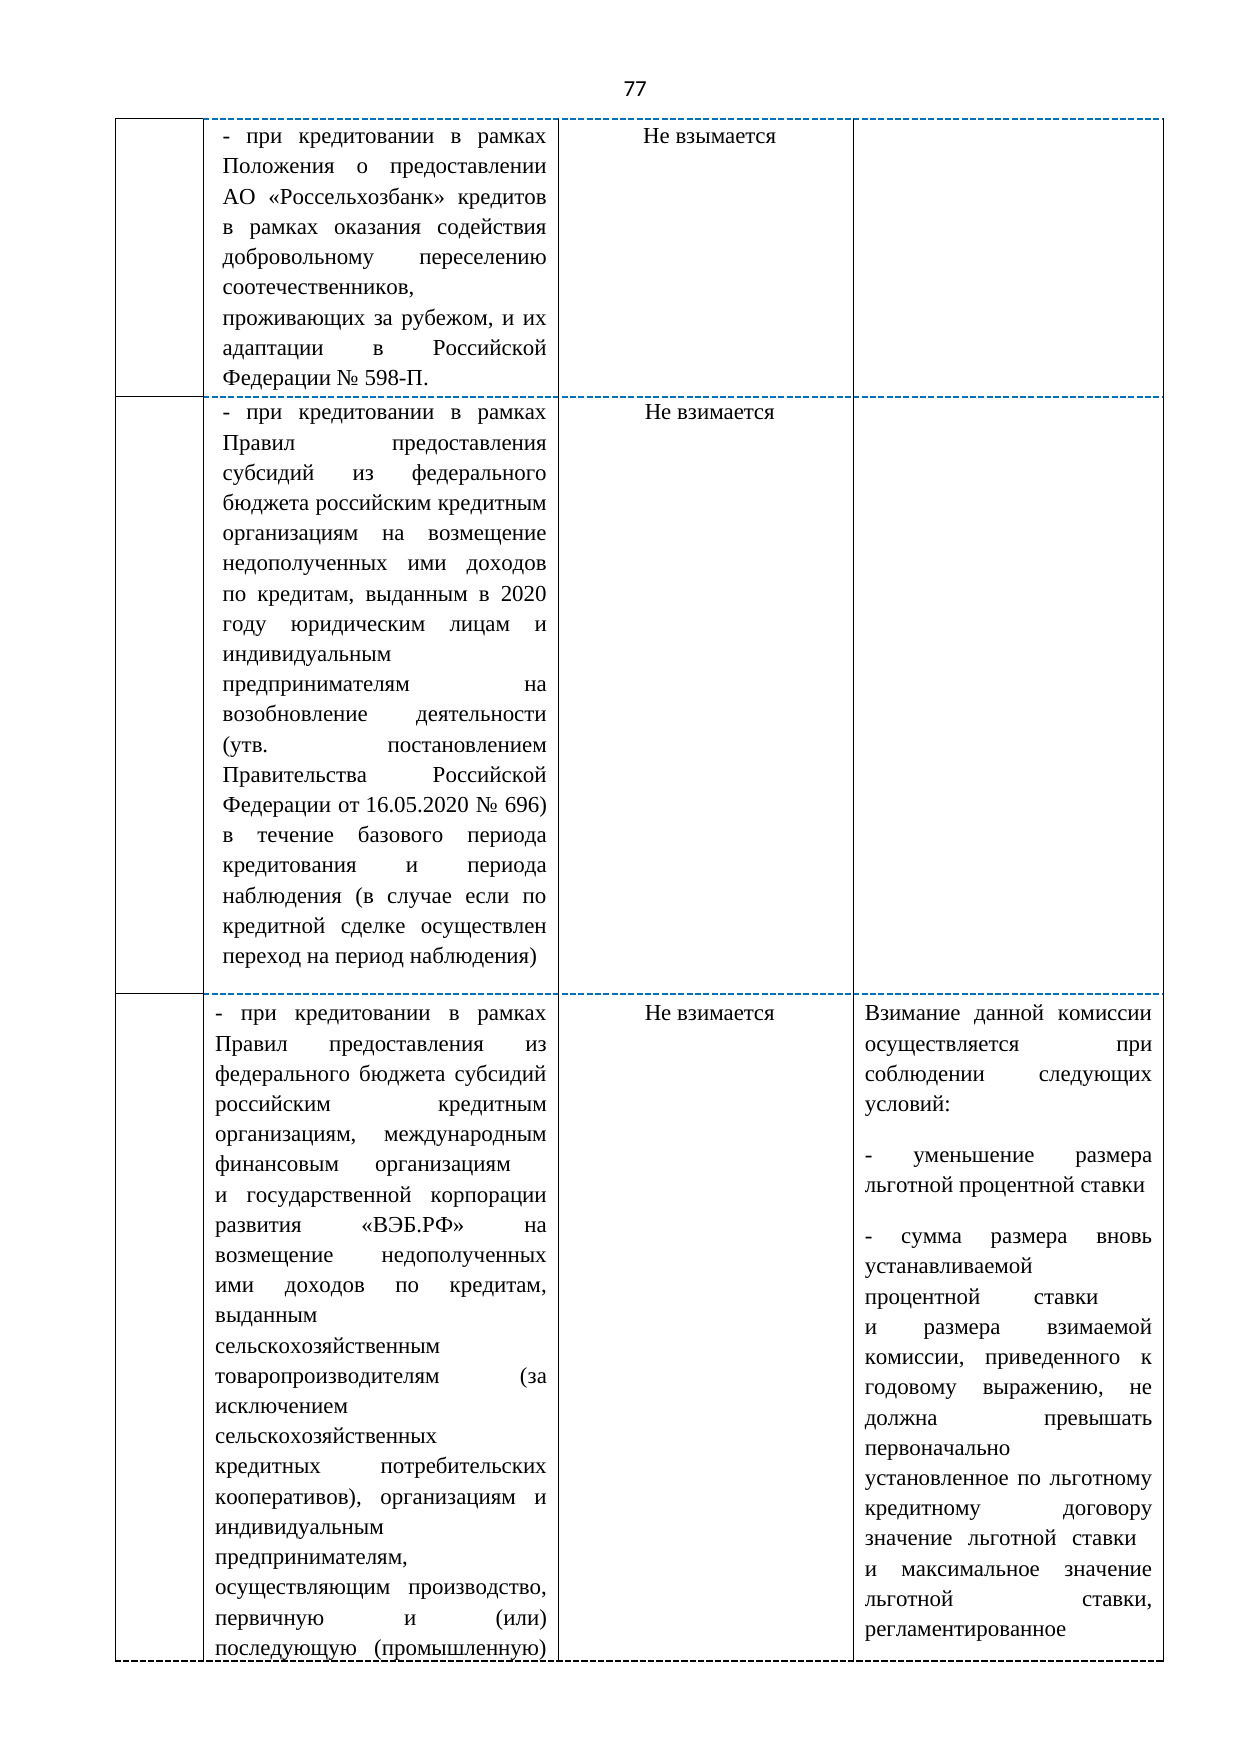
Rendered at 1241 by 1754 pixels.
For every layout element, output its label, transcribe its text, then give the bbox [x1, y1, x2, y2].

table_cell [854, 396, 1163, 993]
table_cell Не взимается [559, 993, 853, 1660]
table_cell Не взымается [559, 118, 853, 396]
table_cell - при кредитовании в рамках Правил предоставления субсидий из федерального бюджета российским кредитным организациям на возмещение недополученных ими доходов по кредитам, выданным в 2020 году юридическим лицам и индивидуальным предпринимателям на возобновление деятельности (утв. постановлением Правительства Российской Федерации от 16.05.2020 № 696) в течение базового периода кредитования и периода наблюдения (в случае если по кредитной сделке осуществлен переход на период наблюдения) [204, 396, 558, 993]
table_cell [116, 994, 203, 1660]
table_cell Не взимается [559, 396, 853, 993]
table_cell [116, 397, 203, 993]
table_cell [204, 993, 558, 1660]
table_cell - при кредитовании в рамках Положения о предоставлении АО «Россельхозбанк» кредитов в рамках оказания содействия добровольному переселению соотечественников, проживающих за рубежом, и их адаптации в Российской Федерации № 598-П. [204, 118, 558, 396]
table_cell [854, 993, 1163, 1660]
table_cell [116, 119, 203, 396]
table_cell [854, 118, 1163, 396]
